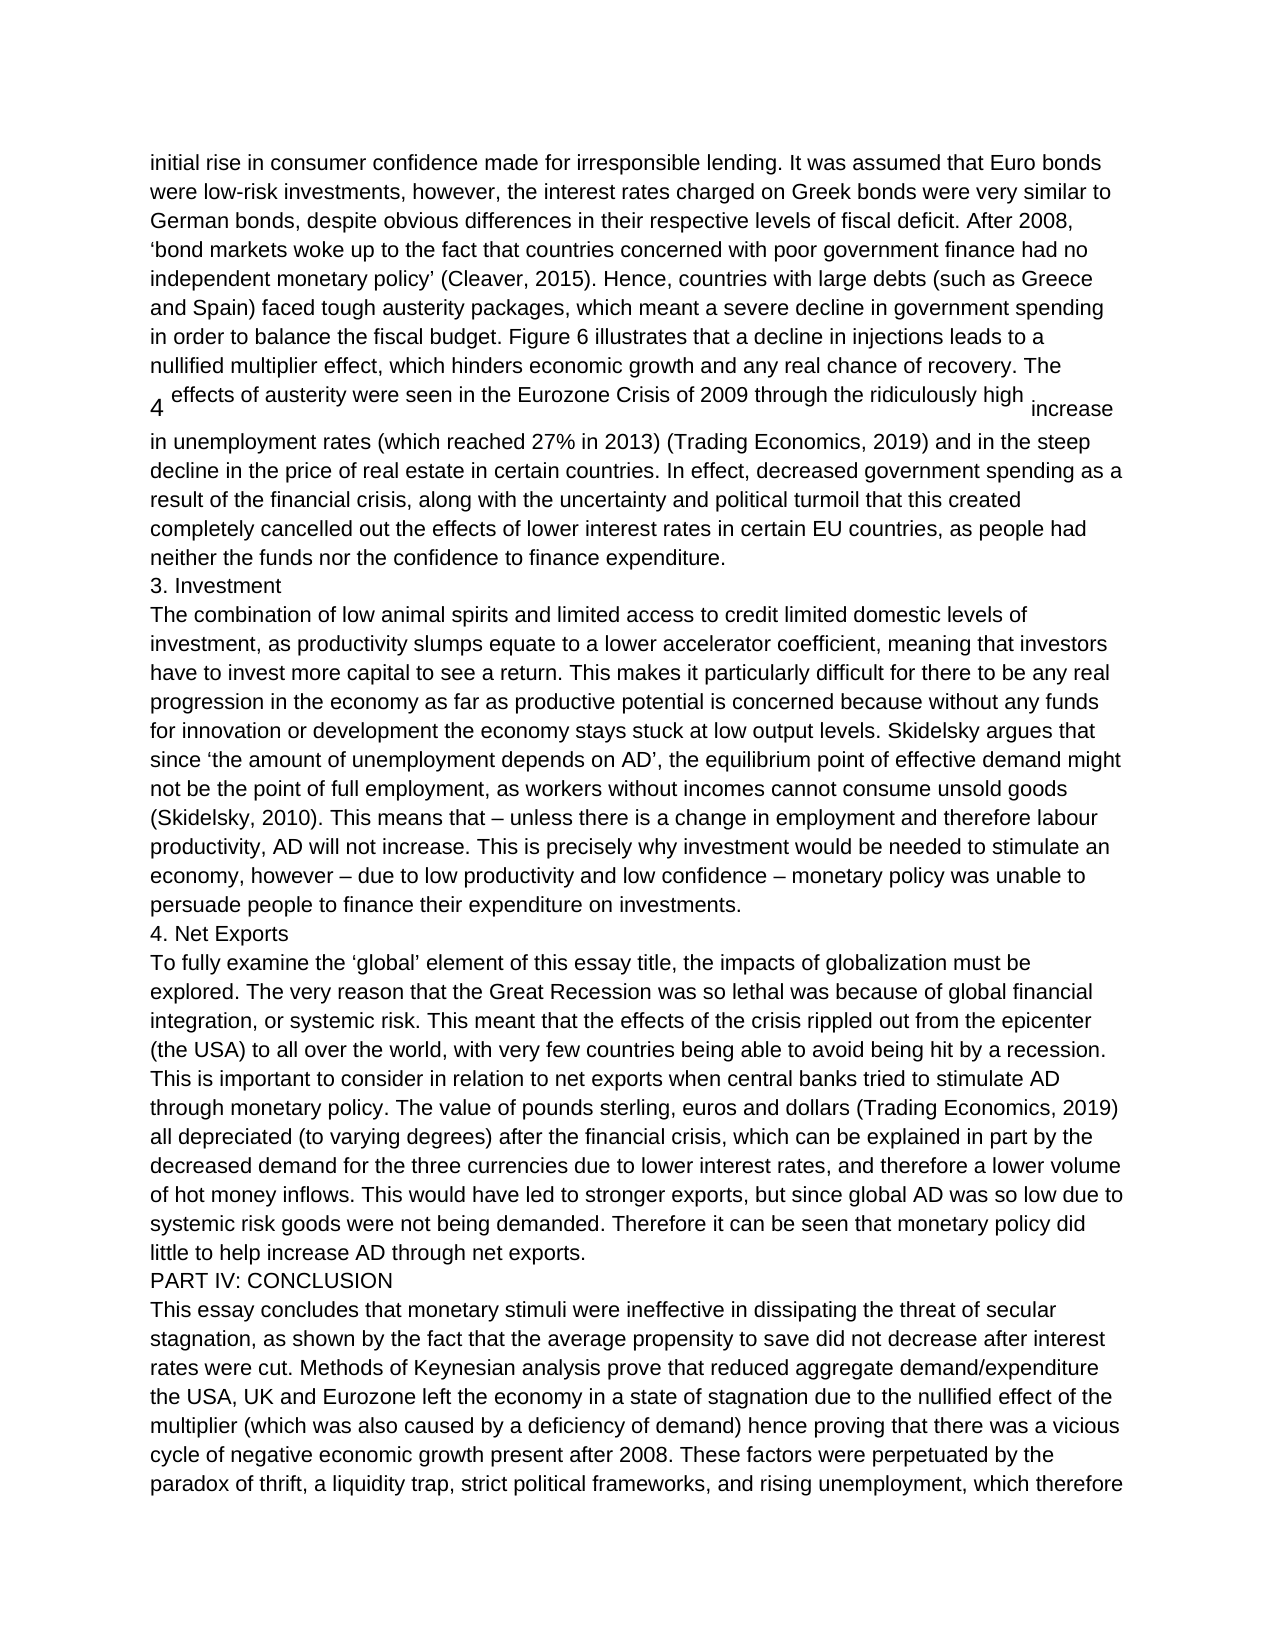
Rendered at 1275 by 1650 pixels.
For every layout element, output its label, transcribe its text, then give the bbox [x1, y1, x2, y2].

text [150, 1297, 1125, 1496]
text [150, 150, 1125, 378]
text 4. Net Exports [150, 921, 1125, 946]
text 4 effects of austerity were seen in the Eurozone Crisis of 2009 through the ridiculously high increase in unemployment rates (which reached 27% in 2013) (Trading Economics, 2019) and in the steep decline in the price of real estate in certain countries. In effect, decreased government spending as a result of the financial crisis, along with the uncertainty and political turmoil that this created completely cancelled out the effects of lower interest rates in certain EU countries, as people had neither the funds nor the confidence to finance expenditure. [150, 382, 1125, 569]
text 3. Investment [150, 573, 1125, 598]
text PART IV: CONCLUSION [150, 1268, 1125, 1293]
text To fully examine the ‘global’ element of this essay title, the impacts of globalization must be explored. The very reason that the Great Recession was so lethal was because of global financial integration, or systemic risk. This meant that the effects of the crisis rippled out from the epicenter (the USA) to all over the world, with very few countries being able to avoid being hit by a recession. This is important to consider in relation to net exports when central banks tried to stimulate AD through monetary policy. The value of pounds sterling, euros and dollars (Trading Economics, 2019) all depreciated (to varying degrees) after the financial crisis, which can be explained in part by the decreased demand for the three currencies due to lower interest rates, and therefore a lower volume of hot money inflows. This would have led to stronger exports, but since global AD was so low due to systemic risk goods were not being demanded. Therefore it can be seen that monetary policy did little to help increase AD through net exports. [150, 950, 1125, 1264]
text The combination of low animal spirits and limited access to credit limited domestic levels of investment, as productivity slumps equate to a lower accelerator coefficient, meaning that investors have to invest more capital to see a return. This makes it particularly difficult for there to be any real progression in the economy as far as productive potential is concerned because without any funds for innovation or development the economy stays stuck at low output levels. Skidelsky argues that since ‘the amount of unemployment depends on AD’, the equilibrium point of effective demand might not be the point of full employment, as workers without incomes cannot consume unsold goods (Skidelsky, 2010). This means that – unless there is a change in employment and therefore labour productivity, AD will not increase. This is precisely why investment would be needed to stimulate an economy, however – due to low productivity and low confidence – monetary policy was unable to persuade people to finance their expenditure on investments. [150, 602, 1125, 917]
